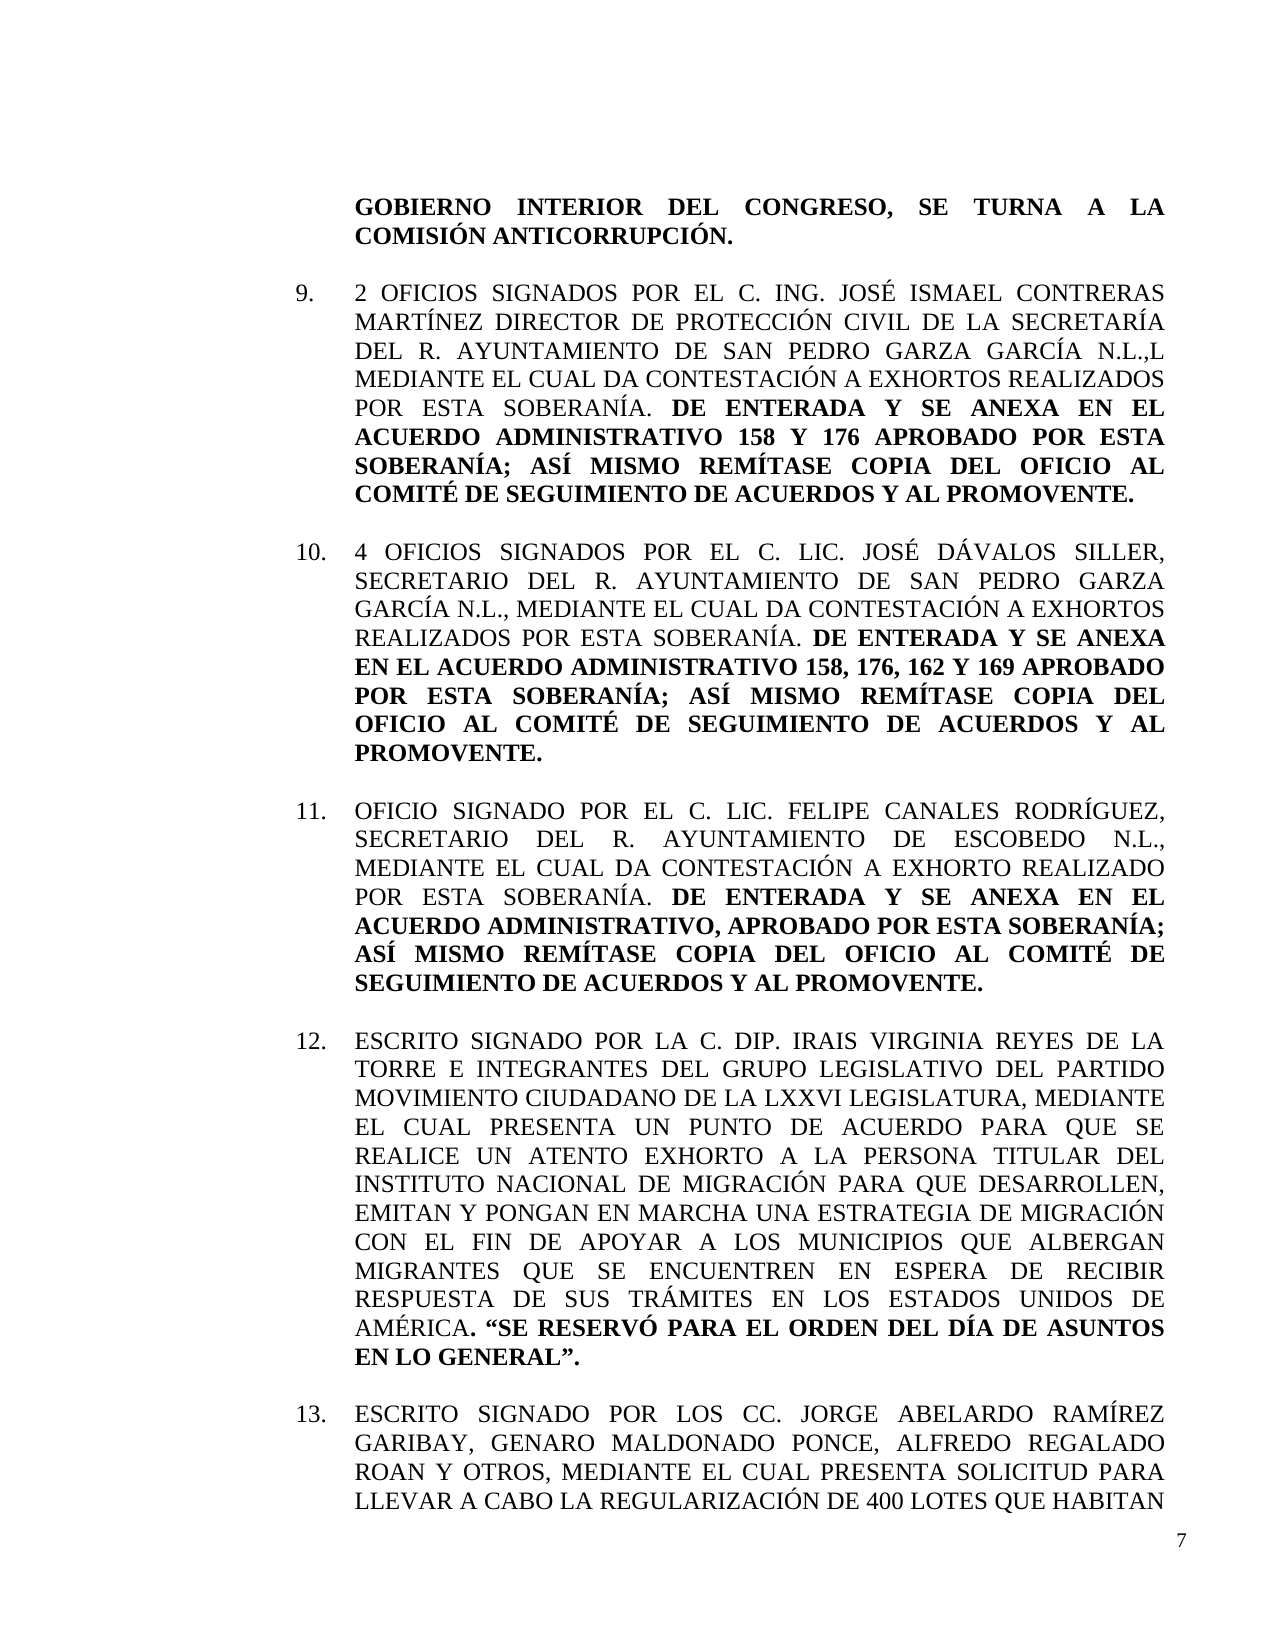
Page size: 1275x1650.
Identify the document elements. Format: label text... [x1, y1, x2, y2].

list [295, 192, 1166, 249]
list 4 OFICIOS SIGNADOS POR EL C. LIC. JOSÉ DÁVALOS SILLER, SECRETARIO DEL R. AYUNTAMIENTO DE SAN PEDRO GARZA GARCÍA N.L., MEDIANTE EL CUAL DA CONTESTACIÓN A EXHORTOS REALIZADOS POR ESTA SOBERANÍA. DE ENTERADA Y SE ANEXA EN EL ACUERDO ADMINISTRATIVO 158, 176, 162 Y 169 APROBADO POR ESTA SOBERANÍA; ASÍ MISMO REMÍTASE COPIA DEL OFICIO AL COMITÉ DE SEGUIMIENTO DE ACUERDOS Y AL PROMOVENTE. [295, 537, 1166, 767]
list 2 OFICIOS SIGNADOS POR EL C. ING. JOSÉ ISMAEL CONTRERAS MARTÍNEZ DIRECTOR DE PROTECCIÓN CIVIL DE LA SECRETARÍA DEL R. AYUNTAMIENTO DE SAN PEDRO GARZA GARCÍA N.L.,L MEDIANTE EL CUAL DA CONTESTACIÓN A EXHORTOS REALIZADOS POR ESTA SOBERANÍA. DE ENTERADA Y SE ANEXA EN EL ACUERDO ADMINISTRATIVO 158 Y 176 APROBADO POR ESTA SOBERANÍA; ASÍ MISMO REMÍTASE COPIA DEL OFICIO AL COMITÉ DE SEGUIMIENTO DE ACUERDOS Y AL PROMOVENTE. [295, 278, 1166, 508]
list ESCRITO SIGNADO POR LA C. DIP. IRAIS VIRGINIA REYES DE LA TORRE E INTEGRANTES DEL GRUPO LEGISLATIVO DEL PARTIDO MOVIMIENTO CIUDADANO DE LA LXXVI LEGISLATURA, MEDIANTE EL CUAL PRESENTA UN PUNTO DE ACUERDO PARA QUE SE REALICE UN ATENTO EXHORTO A LA PERSONA TITULAR DEL INSTITUTO NACIONAL DE MIGRACIÓN PARA QUE DESARROLLEN, EMITAN Y PONGAN EN MARCHA UNA ESTRATEGIA DE MIGRACIÓN CON EL FIN DE APOYAR A LOS MUNICIPIOS QUE ALBERGAN MIGRANTES QUE SE ENCUENTREN EN ESPERA DE RECIBIR RESPUESTA DE SUS TRÁMITES EN LOS ESTADOS UNIDOS DE AMÉRICA. “SE RESERVÓ PARA EL ORDEN DEL DÍA DE ASUNTOS EN LO GENERAL”. [295, 1026, 1166, 1371]
list OFICIO SIGNADO POR EL C. LIC. FELIPE CANALES RODRÍGUEZ, SECRETARIO DEL R. AYUNTAMIENTO DE ESCOBEDO N.L., MEDIANTE EL CUAL DA CONTESTACIÓN A EXHORTO REALIZADO POR ESTA SOBERANÍA. DE ENTERADA Y SE ANEXA EN EL ACUERDO ADMINISTRATIVO, APROBADO POR ESTA SOBERANÍA; ASÍ MISMO REMÍTASE COPIA DEL OFICIO AL COMITÉ DE SEGUIMIENTO DE ACUERDOS Y AL PROMOVENTE. [295, 796, 1166, 997]
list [295, 1399, 1166, 1514]
